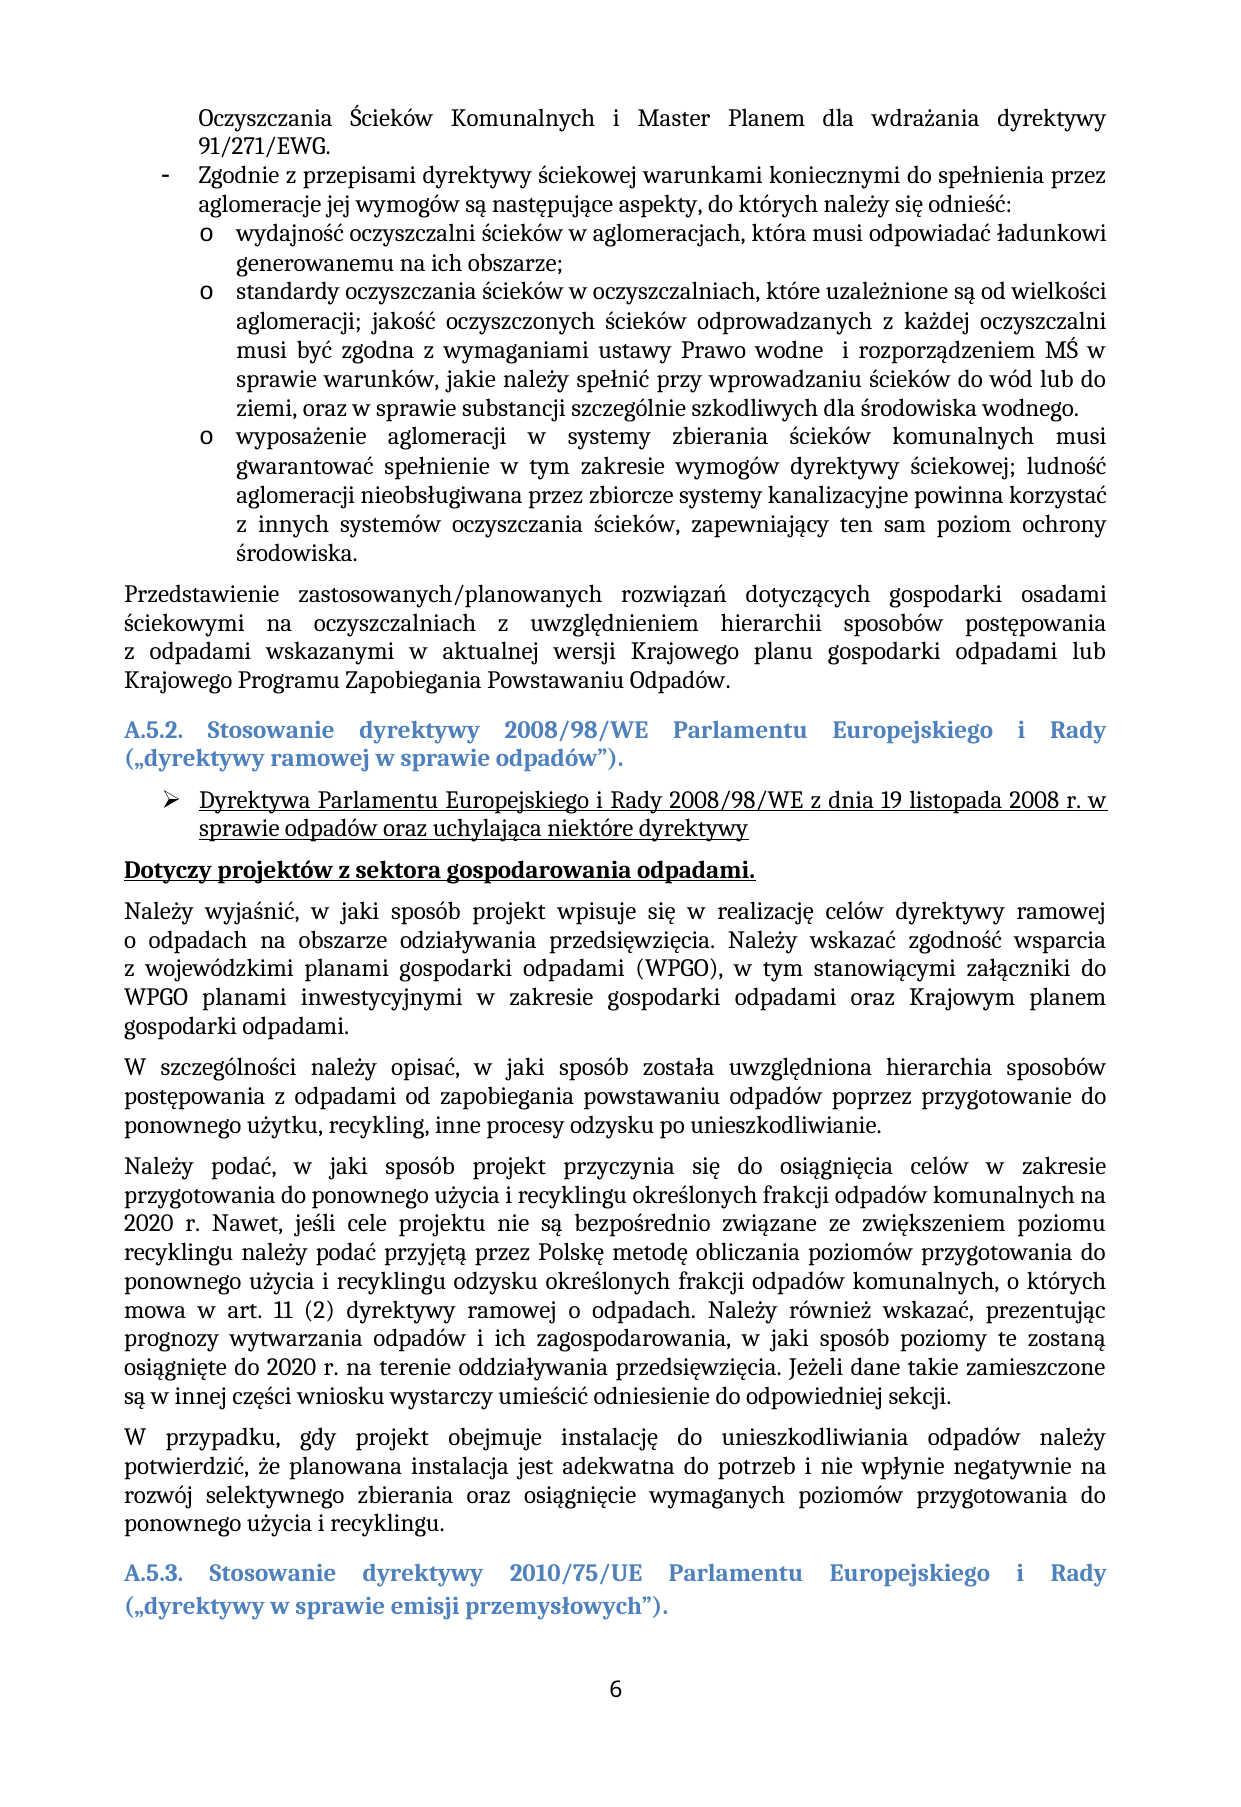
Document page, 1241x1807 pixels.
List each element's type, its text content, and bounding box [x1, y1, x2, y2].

text Należy podać, w jaki sposób projekt przyczynia się do osiągnięcia celów w zakresie przygotowania do ponownego użycia i recyklingu określonych frakcji odpadów komunalnych na 2020 r. Nawet, jeśli cele projektu nie są bezpośrednio związane ze zwiększeniem poziomu recyklingu należy podać przyjętą przez Polskę metodę obliczania poziomów przygotowania do ponownego użycia i recyklingu odzysku określonych frakcji odpadów komunalnych, o których mowa w art. 11 (2) dyrektywy ramowej o odpadach. Należy również wskazać, prezentując prognozy wytwarzania odpadów i ich zagospodarowania, w jaki sposób poziomy te zostaną osiągnięte do 2020 r. na terenie oddziaływania przedsięwzięcia. Jeżeli dane takie zamieszczone są w innej części wniosku wystarczy umieścić odniesienie do odpowiedniej sekcji. [124, 1152, 1107, 1411]
text W przypadku, gdy projekt obejmuje instalację do unieszkodliwiania odpadów należy potwierdzić, że planowana instalacja jest adekwatna do potrzeb i nie wpłynie negatywnie na rozwój selektywnego zbierania oraz osiągnięcie wymaganych poziomów przygotowania do ponownego użycia i recyklingu. [124, 1423, 1107, 1538]
text W szczególności należy opisać, w jaki sposób została uwzględniona hierarchia sposobów postępowania z odpadami od zapobiegania powstawaniu odpadów poprzez przygotowanie do ponownego użytku, recykling, inne procesy odzysku po unieszkodliwianie. [124, 1053, 1107, 1139]
text Dotyczy projektów z sektora gospodarowania odpadami. [124, 856, 1107, 884]
list Dyrektywa Parlamentu Europejskiego i Rady 2008/98/WE z dnia 19 listopada 2008 r. w sprawie odpadów oraz uchylająca niektóre dyrektywy [161, 786, 1107, 843]
list wydajność oczyszczalni ścieków w aglomeracjach, która musi odpowiadać ładunkowi generowanemu na ich obszarze; [199, 218, 1107, 277]
text Należy wyjaśnić, w jaki sposób projekt wpisuje się w realizację celów dyrektywy ramowej o odpadach na obszarze odziaływania przedsięwzięcia. Należy wskazać zgodność wsparcia z wojewódzkimi planami gospodarki odpadami (WPGO), w tym stanowiącymi załączniki do WPGO planami inwestycyjnymi w zakresie gospodarki odpadami oraz Krajowym planem gospodarki odpadami. [124, 897, 1107, 1041]
text A.5.2. Stosowanie dyrektywy 2008/98/WE Parlamentu Europejskiego i Rady („dyrektywy ramowej w sprawie odpadów”). [124, 716, 1107, 773]
list standardy oczyszczania ścieków w oczyszczalniach, które uzależnione są od wielkości aglomeracji; jakość oczyszczonych ścieków odprowadzanych z każdej oczyszczalni musi być zgodna z wymaganiami ustawy Prawo wodne i rozporządzeniem MŚ w sprawie warunków, jakie należy spełnić przy wprowadzaniu ścieków do wód lub do ziemi, oraz w sprawie substancji szczególnie szkodliwych dla środowiska wodnego. [199, 277, 1107, 422]
list wyposażenie aglomeracji w systemy zbierania ścieków komunalnych musi gwarantować spełnienie w tym zakresie wymogów dyrektywy ściekowej; ludność aglomeracji nieobsługiwana przez zbiorcze systemy kanalizacyjne powinna korzystać z innych systemów oczyszczania ścieków, zapewniający ten sam poziom ochrony środowiska. [199, 422, 1107, 567]
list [161, 103, 1107, 161]
text A.5.3. Stosowanie dyrektywy 2010/75/UE Parlamentu Europejskiego i Rady („dyrektywy w sprawie emisji przemysłowych”). [124, 1559, 1107, 1621]
text Przedstawienie zastosowanych/planowanych rozwiązań dotyczących gospodarki osadami ściekowymi na oczyszczalniach z uwzględnieniem hierarchii sposobów postępowania z odpadami wskazanymi w aktualnej wersji Krajowego planu gospodarki odpadami lub Krajowego Programu Zapobiegania Powstawaniu Odpadów. [124, 580, 1107, 695]
list Zgodnie z przepisami dyrektywy ściekowej warunkami koniecznymi do spełnienia przez aglomeracje jej wymogów są następujące aspekty, do których należy się odnieść: [161, 161, 1107, 218]
